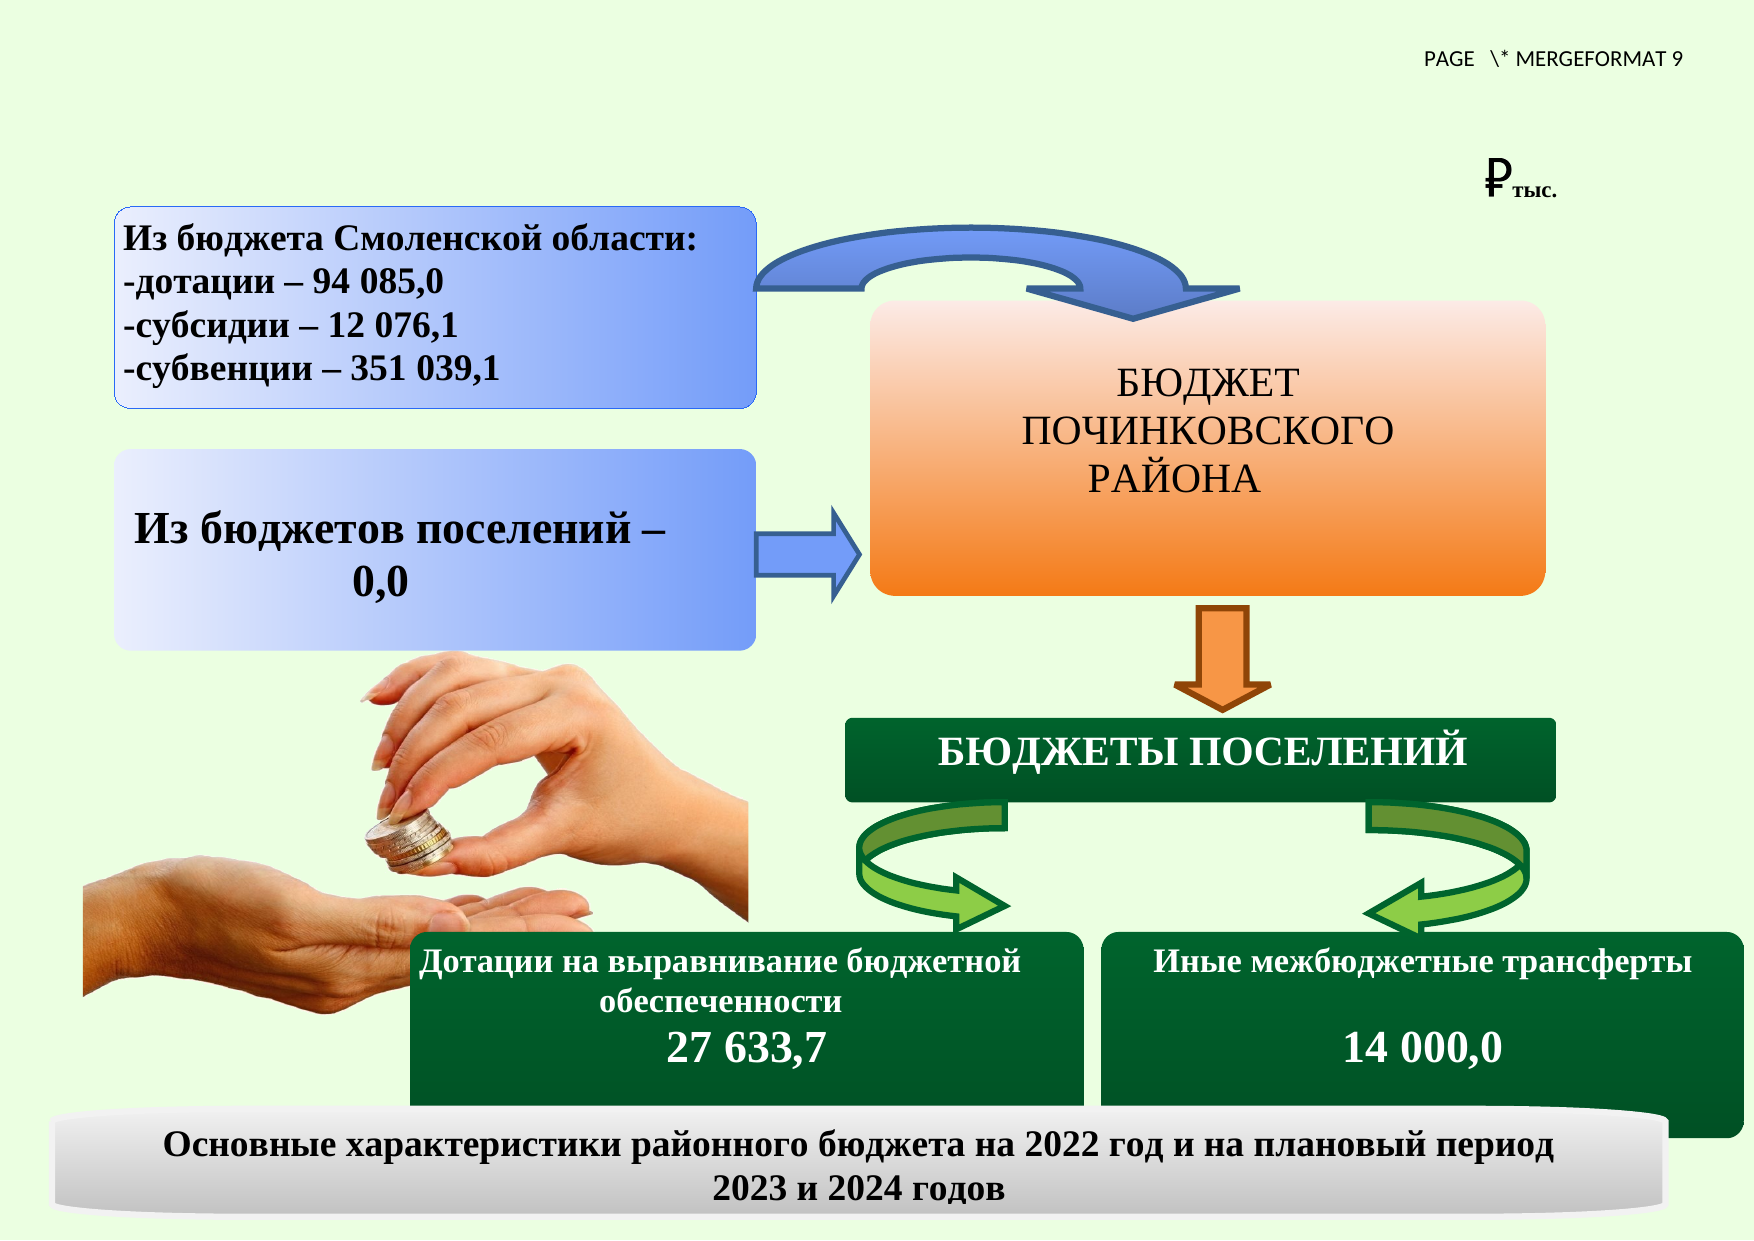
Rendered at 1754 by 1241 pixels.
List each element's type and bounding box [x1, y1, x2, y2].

picture [1485, 158, 1512, 197]
picture [82, 608, 749, 1045]
